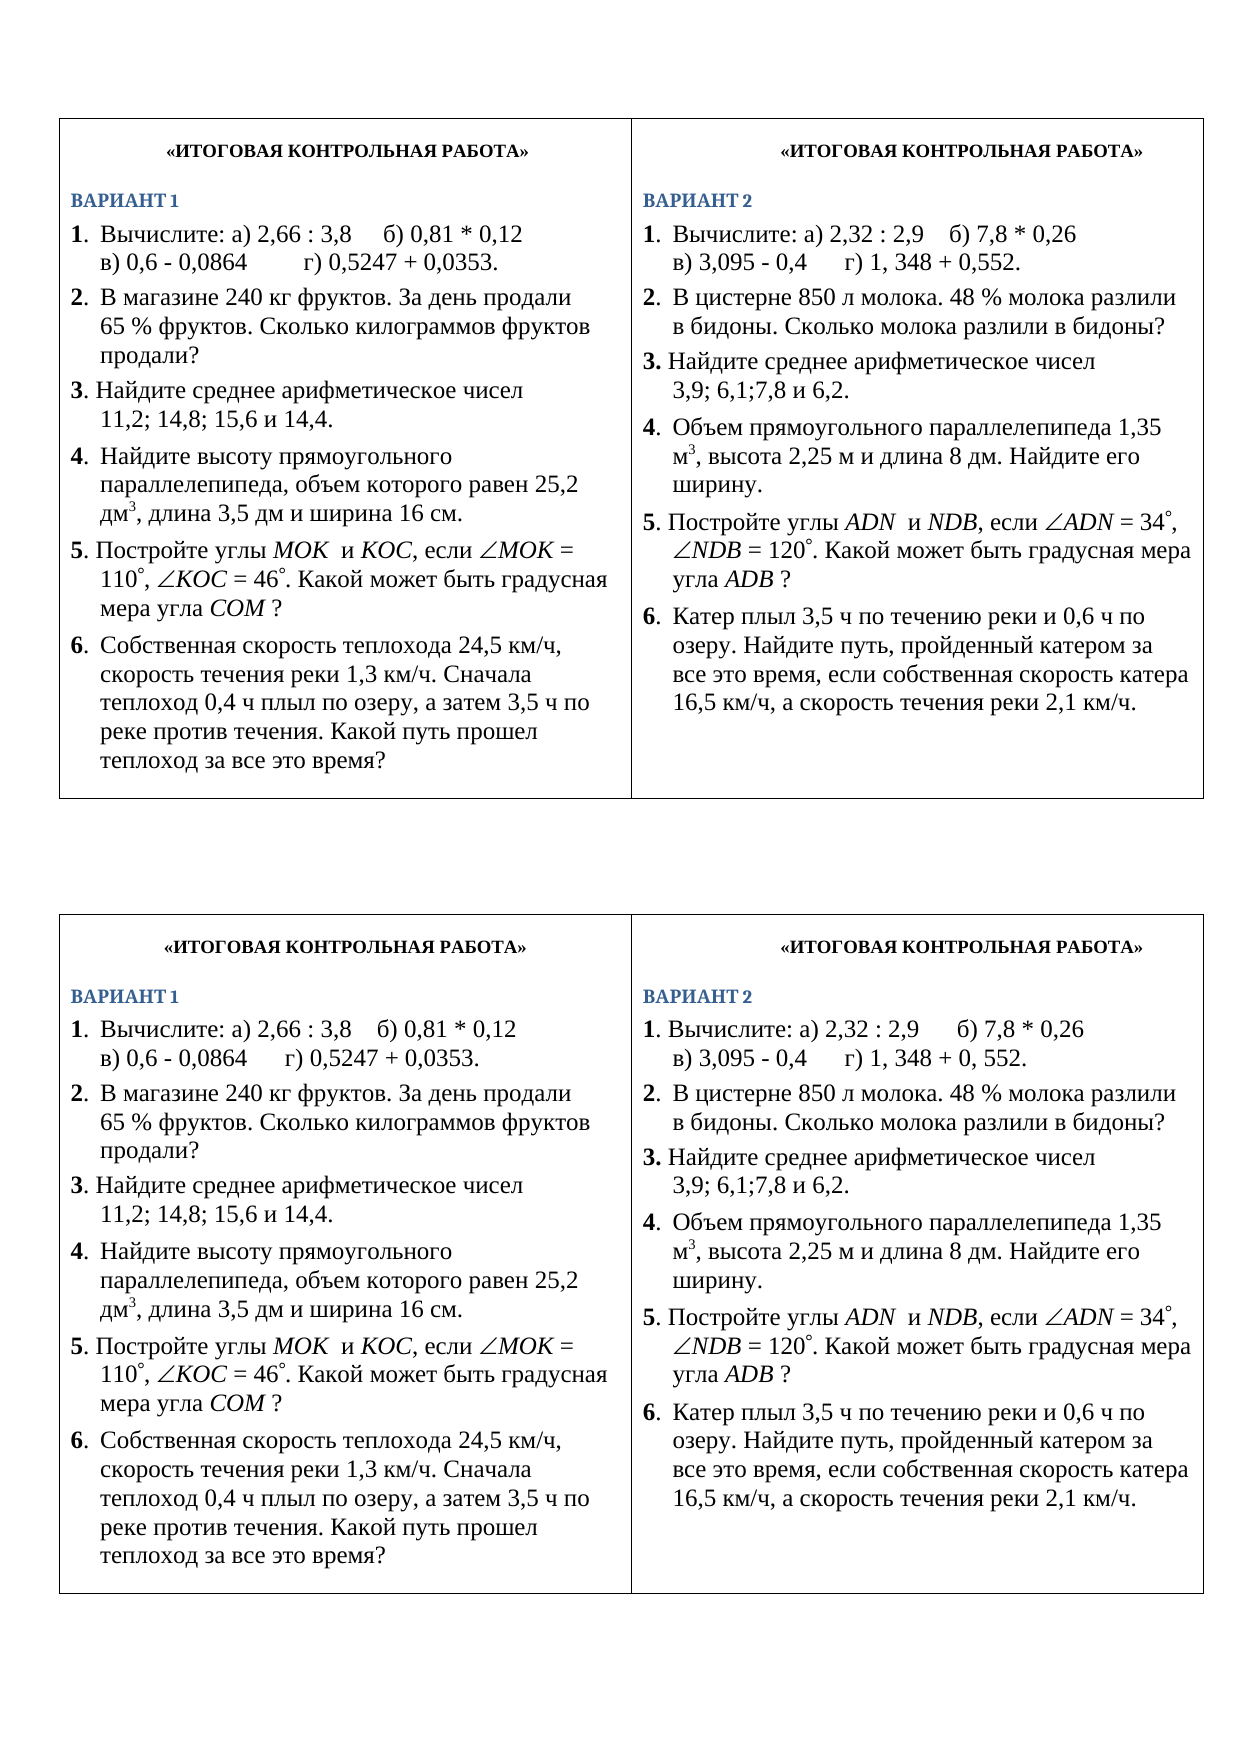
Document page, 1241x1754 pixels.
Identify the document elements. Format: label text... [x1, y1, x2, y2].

table_header «ИТОГОВАЯ КОНТРОЛЬНАЯ РАБОТА» [60, 915, 631, 978]
table_cell ВАРИАНТ 2 1. Вычислите: а) 2,32 : 2,9 б) 7,8 * 0,26 в) 3,095 - 0,4 г) 1, 348 + 0, 552. 2. В цистерне 850 л молока. 48 % молока разлили в бидоны. Сколько молока разлили в бидоны? 3. Найдите среднее арифметическое чисел 3,9; 6,1;7,8 и 6,2. 4. Объем прямоугольного параллелепипеда 1,35 м3, высота 2,25 м и длина 8 дм. Найдите его ширину. 5. Постройте углы ADN и NDB, если ADN = 34, NDB = 120. Какой может быть градусная мера угла ADB ? 6. Катер плыл 3,5 ч по течению реки и 0,6 ч по озеру. Найдите путь, пройденный катером за все это время, если собственная скорость катера 16,5 км/ч, а скорость течения реки 2,1 км/ч. [632, 978, 1203, 1593]
table_header «ИТОГОВАЯ КОНТРОЛЬНАЯ РАБОТА» [632, 915, 1203, 978]
table_cell ВАРИАНТ 1 1. Вычислите: а) 2,66 : 3,8 б) 0,81 * 0,12 в) 0,6 - 0,0864 г) 0,5247 + 0,0353. 2. В магазине 240 кг фруктов. За день продали 65 % фруктов. Сколько килограммов фруктов продали? 3. Найдите среднее арифметическое чисел 11,2; 14,8; 15,6 и 14,4. 4. Найдите высоту прямоугольного параллелепипеда, объем которого равен 25,2 дм3, длина 3,5 дм и ширина 16 см. 5. Постройте углы МОК и КОС, если МОК = 110, КОС = 46. Какой может быть градусная мера угла СОМ ? 6. Собственная скорость теплохода 24,5 км/ч, скорость течения реки 1,3 км/ч. Сначала теплоход 0,4 ч плыл по озеру, а затем 3,5 ч по реке против течения. Какой путь прошел теплоход за все это время? [60, 978, 631, 1593]
table_cell ВАРИАНТ 2 1. Вычислите: а) 2,32 : 2,9 б) 7,8 * 0,26 в) 3,095 - 0,4 г) 1, 348 + 0,552. 2. В цистерне 850 л молока. 48 % молока разлили в бидоны. Сколько молока разлили в бидоны? 3. Найдите среднее арифметическое чисел 3,9; 6,1;7,8 и 6,2. 4. Объем прямоугольного параллелепипеда 1,35 м3, высота 2,25 м и длина 8 дм. Найдите его ширину. 5. Постройте углы ADN и NDB, если ADN = 34, NDB = 120. Какой может быть градусная мера угла ADB ? 6. Катер плыл 3,5 ч по течению реки и 0,6 ч по озеру. Найдите путь, пройденный катером за все это время, если собственная скорость катера 16,5 км/ч, а скорость течения реки 2,1 км/ч. [632, 183, 1203, 798]
table_cell ВАРИАНТ 1 1. Вычислите: а) 2,66 : 3,8 б) 0,81 * 0,12 в) 0,6 - 0,0864 г) 0,5247 + 0,0353. 2. В магазине 240 кг фруктов. За день продали 65 % фруктов. Сколько килограммов фруктов продали? 3. Найдите среднее арифметическое чисел 11,2; 14,8; 15,6 и 14,4. 4. Найдите высоту прямоугольного параллелепипеда, объем которого равен 25,2 дм3, длина 3,5 дм и ширина 16 см. 5. Постройте углы МОК и КОС, если МОК = 110, КОС = 46. Какой может быть градусная мера угла СОМ ? 6. Собственная скорость теплохода 24,5 км/ч, скорость течения реки 1,3 км/ч. Сначала теплоход 0,4 ч плыл по озеру, а затем 3,5 ч по реке против течения. Какой путь прошел теплоход за все это время? [60, 183, 631, 798]
table_header «ИТОГОВАЯ КОНТРОЛЬНАЯ РАБОТА» [632, 119, 1203, 182]
table_header «ИТОГОВАЯ КОНТРОЛЬНАЯ РАБОТА» [60, 119, 631, 182]
